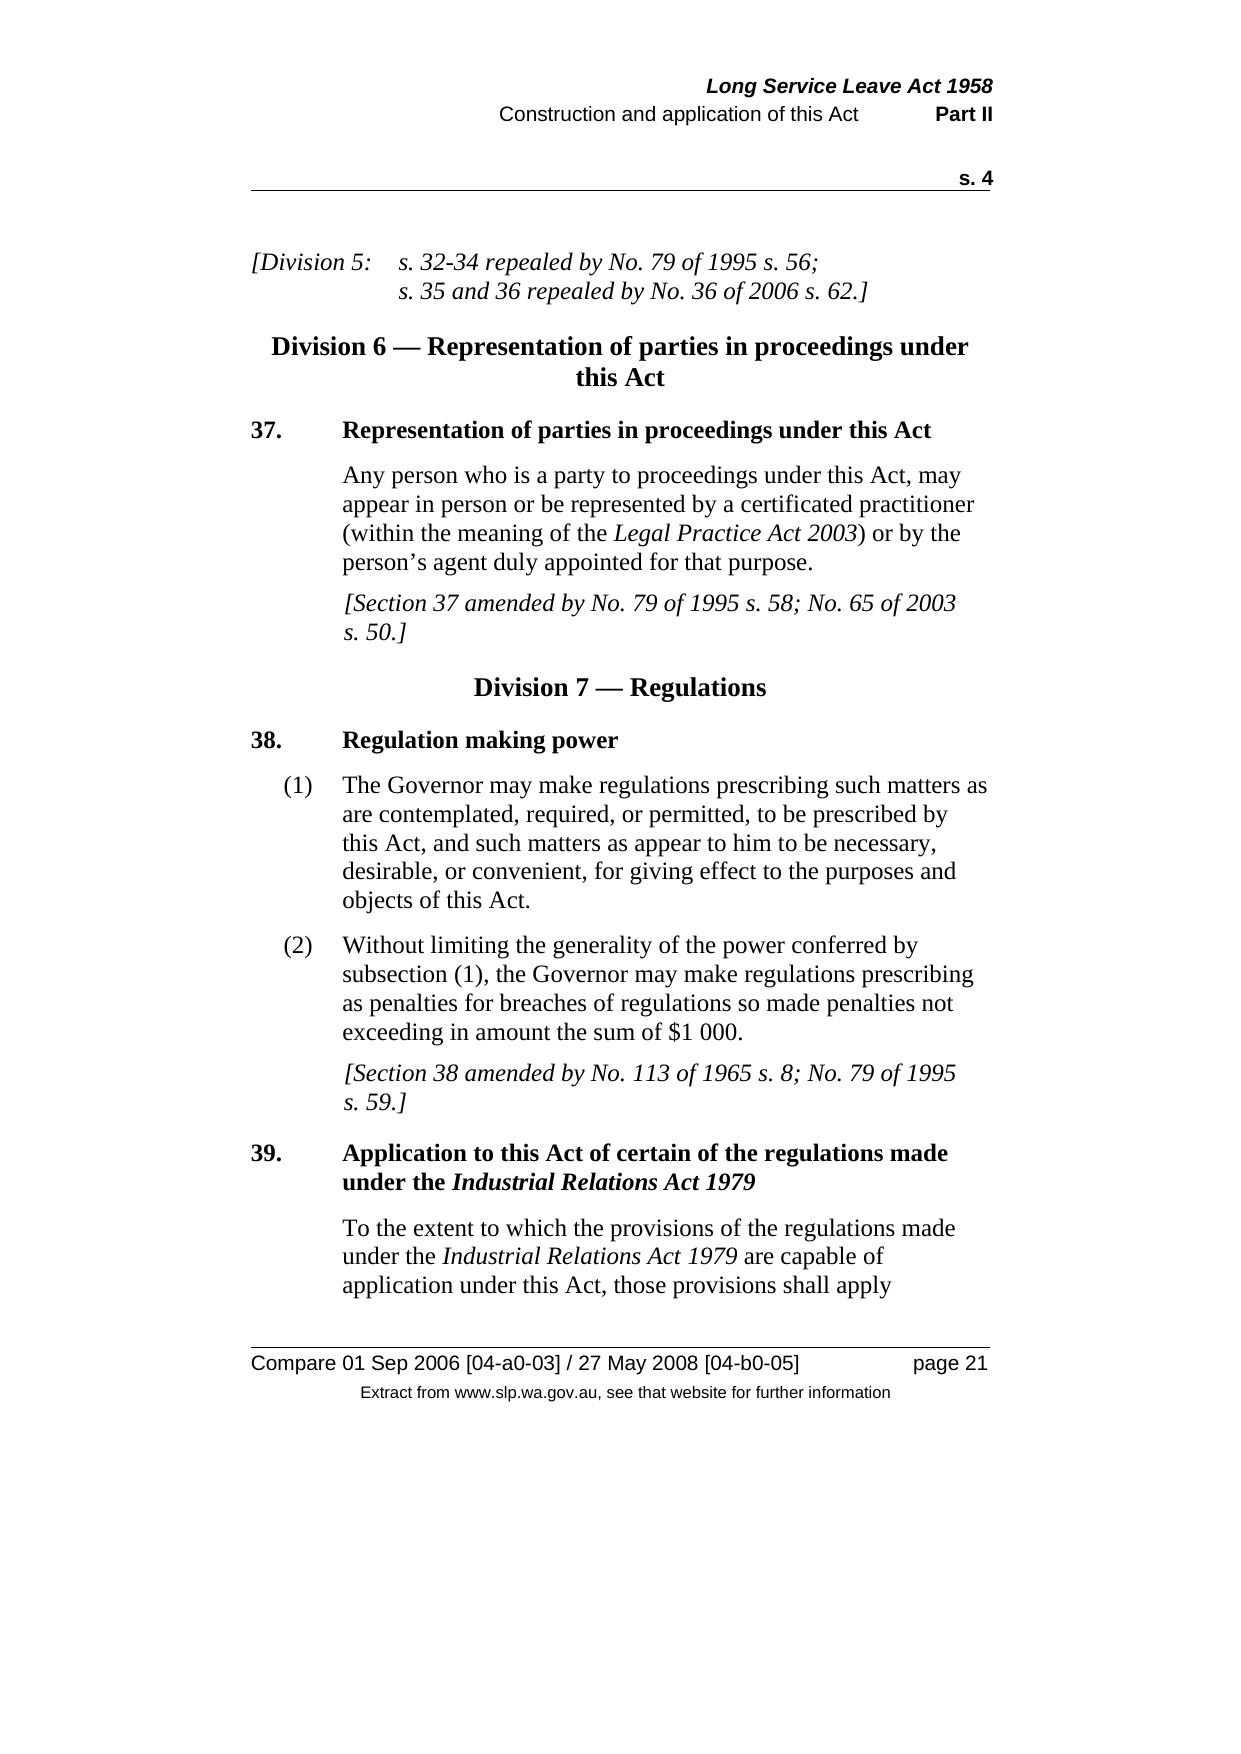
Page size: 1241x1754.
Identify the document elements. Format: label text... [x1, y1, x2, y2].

subtitle 39. Application to this Act of certain of the regulations made under the Industrial Relations Act 1979 [251, 1138, 990, 1196]
text [Section 38 amended by No. 113 of 1965 s. 8; No. 79 of 1995 s. 59.] [251, 1058, 990, 1116]
subtitle Division 6 — Representation of parties in proceedings under this Act [251, 330, 990, 392]
text (1) The Governor may make regulations prescribing such matters as are contemplated, required, or permitted, to be prescribed by this Act, and such matters as appear to him to be necessary, desirable, or convenient, for giving effect to the purposes and objects of this Act. [251, 770, 990, 914]
text Any person who is a party to proceedings under this Act, may appear in person or be represented by a certificated practitioner (within the meaning of the Legal Practice Act 2003) or by the person’s agent duly appointed for that purpose. [251, 461, 990, 576]
subtitle Division 7 — Regulations [251, 671, 990, 702]
subtitle 37. Representation of parties in proceedings under this Act [251, 415, 990, 444]
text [251, 1213, 990, 1299]
text [Division 5: s. 32-34 repealed by No. 79 of 1995 s. 56; s. 35 and 36 repealed by No. 36 of 2006 s. 62.] [251, 247, 990, 305]
text (2) Without limiting the generality of the power conferred by subsection (1), the Governor may make regulations prescribing as penalties for breaches of regulations so made penalties not exceeding in amount the sum of $1 000. [251, 931, 990, 1046]
subtitle 38. Regulation making power [251, 725, 990, 753]
text [Section 37 amended by No. 79 of 1995 s. 58; No. 65 of 2003 s. 50.] [251, 588, 990, 646]
